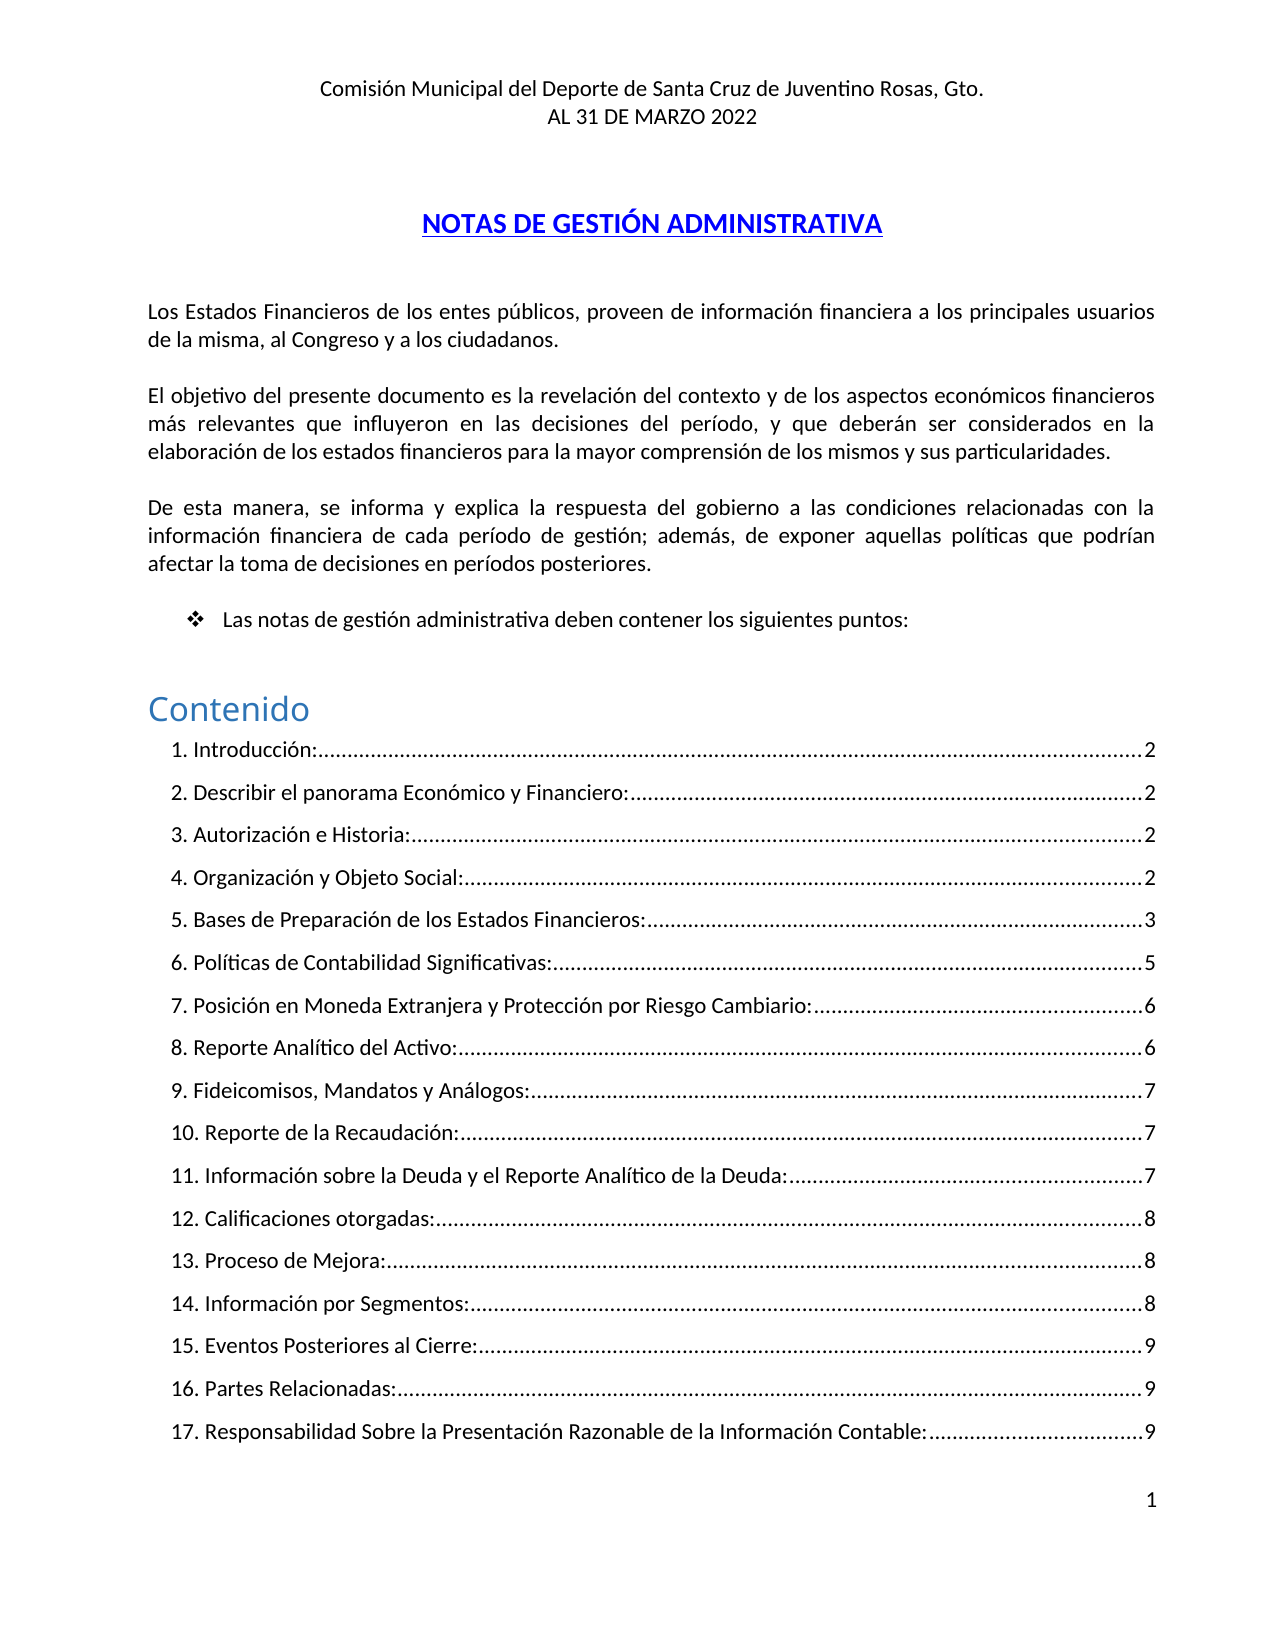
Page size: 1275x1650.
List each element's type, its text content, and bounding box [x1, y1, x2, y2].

text Los Estados Financieros de los entes públicos, proveen de información financiera a los principales usuarios de la misma, al Congreso y a los ciudadanos. [148, 297, 1157, 353]
list Las notas de gestión administrativa deben contener los siguientes puntos: [185, 605, 1157, 633]
text El objetivo del presente documento es la revelación del contexto y de los aspectos económicos financieros más relevantes que influyeron en las decisiones del período, y que deberán ser considerados en la elaboración de los estados financieros para la mayor comprensión de los mismos y sus particularidades. [148, 381, 1157, 465]
text De esta manera, se informa y explica la respuesta del gobierno a las condiciones relacionadas con la información financiera de cada período de gestión; además, de exponer aquellas políticas que podrían afectar la toma de decisiones en períodos posteriores. [148, 493, 1157, 577]
text NOTAS DE GESTIÓN ADMINISTRATIVA [148, 205, 1157, 241]
